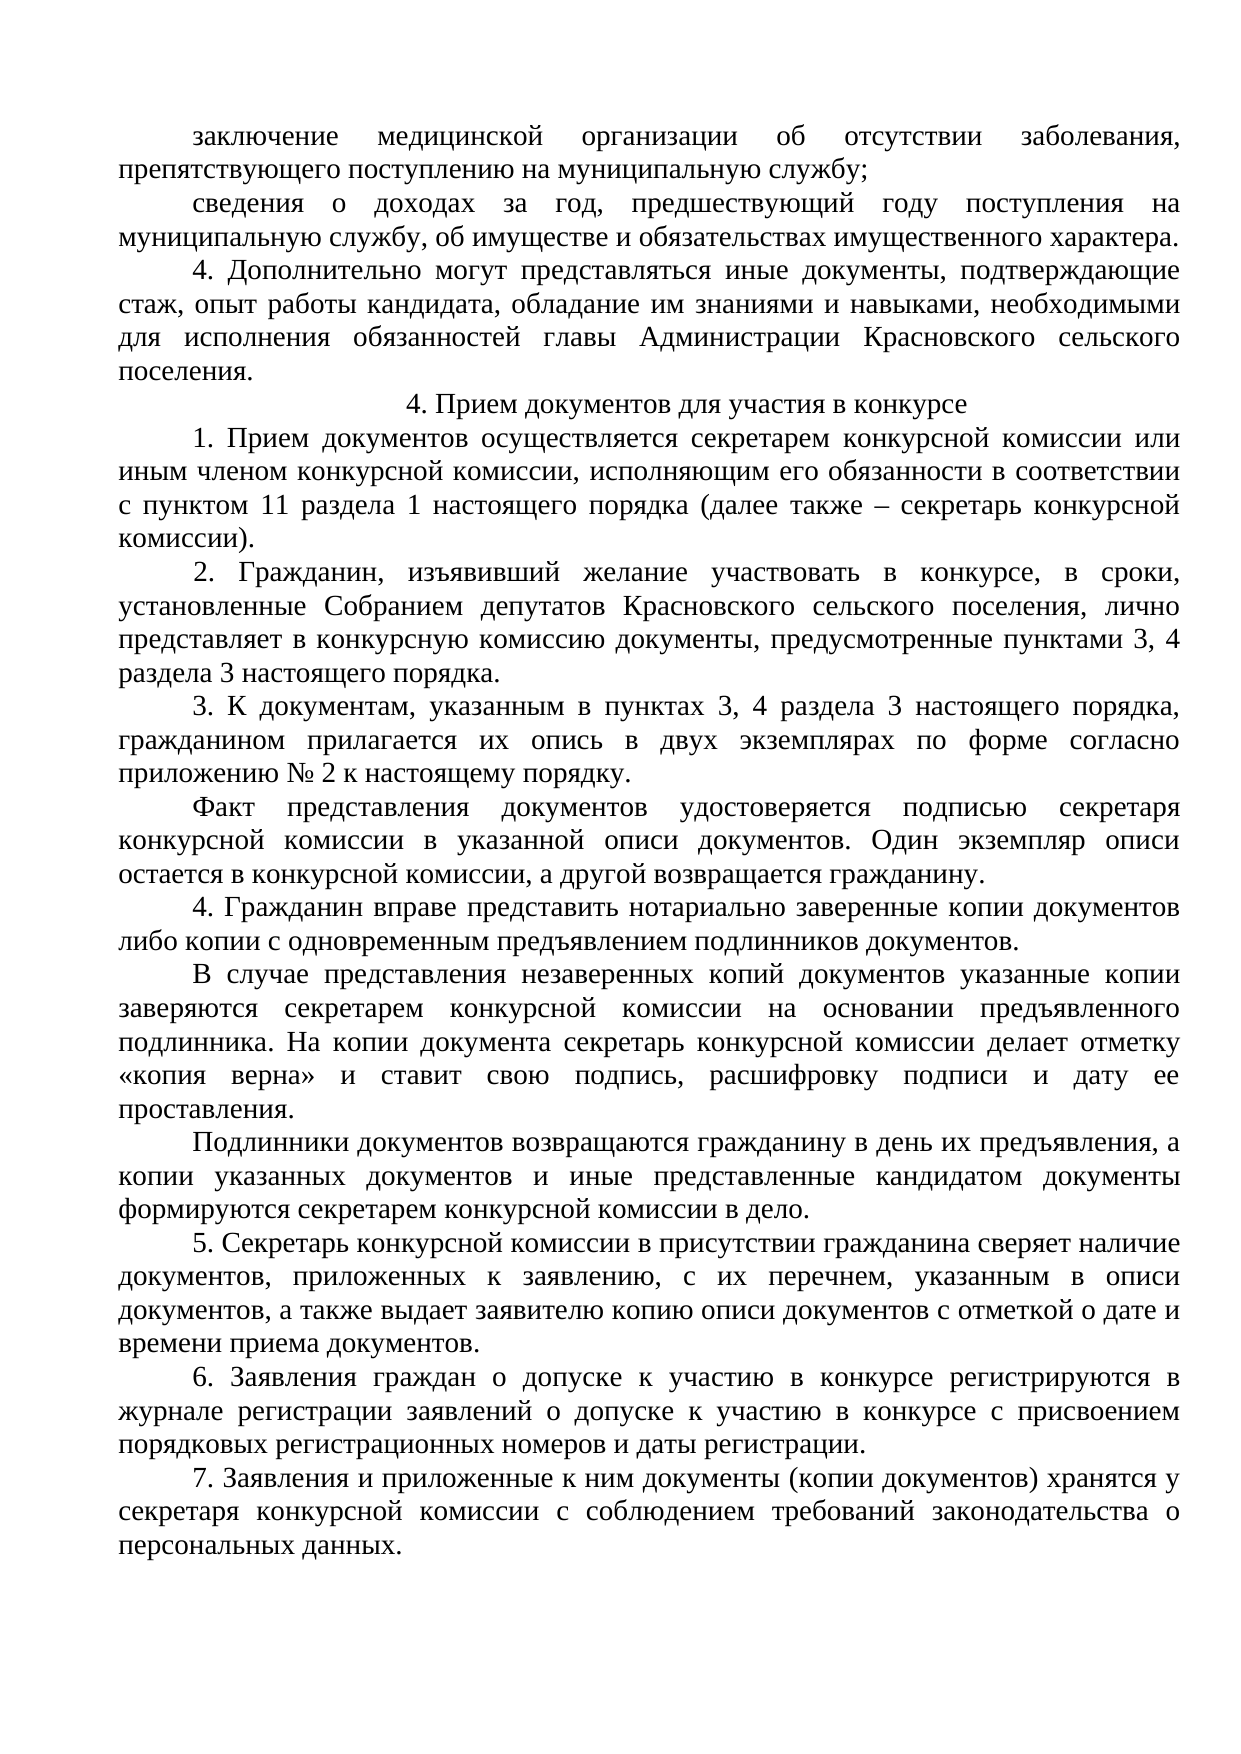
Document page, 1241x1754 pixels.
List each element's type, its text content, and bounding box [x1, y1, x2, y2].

text 3. К документам, указанным в пунктах 3, 4 раздела 3 настоящего порядка, гражданином прилагается их опись в двух экземплярах по форме согласно приложению № 2 к настоящему порядку. [118, 688, 1181, 789]
text 4. Дополнительно могут представляться иные документы, подтверждающие стаж, опыт работы кандидата, обладание им знаниями и навыками, необходимыми для исполнения обязанностей главы Администрации Красновского сельского поселения. [118, 252, 1181, 386]
text 5. Секретарь конкурсной комиссии в присутствии гражданина сверяет наличие документов, приложенных к заявлению, с их перечнем, указанным в описи документов, а также выдает заявителю копию описи документов с отметкой о дате и времени приема документов. [118, 1225, 1181, 1359]
text 2. Гражданин, изъявивший желание участвовать в конкурсе, в сроки, установленные Собранием депутатов Красновского сельского поселения, лично представляет в конкурсную комиссию документы, предусмотренные пунктами 3, 4 раздела 3 настоящего порядка. [118, 554, 1181, 688]
text 4. Прием документов для участия в конкурсе [118, 386, 1181, 420]
text 7. Заявления и приложенные к ним документы (копии документов) хранятся у секретаря конкурсной комиссии с соблюдением требований законодательства о персональных данных. [118, 1460, 1181, 1560]
text 6. Заявления граждан о допуске к участию в конкурсе регистрируются в журнале регистрации заявлений о допуске к участию в конкурсе с присвоением порядковых регистрационных номеров и даты регистрации. [118, 1359, 1181, 1460]
text 1. Прием документов осуществляется секретарем конкурсной комиссии или иным членом конкурсной комиссии, исполняющим его обязанности в соответствии с пунктом 11 раздела 1 настоящего порядка (далее также – секретарь конкурсной комиссии). [118, 420, 1181, 554]
text Подлинники документов возвращаются гражданину в день их предъявления, а копии указанных документов и иные представленные кандидатом документы формируются секретарем конкурсной комиссии в дело. [118, 1124, 1181, 1225]
text 4. Гражданин вправе представить нотариально заверенные копии документов либо копии с одновременным предъявлением подлинников документов. [118, 889, 1181, 957]
text сведения о доходах за год, предшествующий году поступления на муниципальную службу, об имуществе и обязательствах имущественного характера. [118, 185, 1181, 252]
text Факт представления документов удостоверяется подписью секретаря конкурсной комиссии в указанной описи документов. Один экземпляр описи остается в конкурсной комиссии, а другой возвращается гражданину. [118, 789, 1181, 889]
text заключение медицинской организации об отсутствии заболевания, препятствующего поступлению на муниципальную службу; [118, 118, 1181, 185]
text В случае представления незаверенных копий документов указанные копии заверяются секретарем конкурсной комиссии на основании предъявленного подлинника. На копии документа секретарь конкурсной комиссии делает отметку «копия верна» и ставит свою подпись, расшифровку подписи и дату ее проставления. [118, 957, 1181, 1124]
